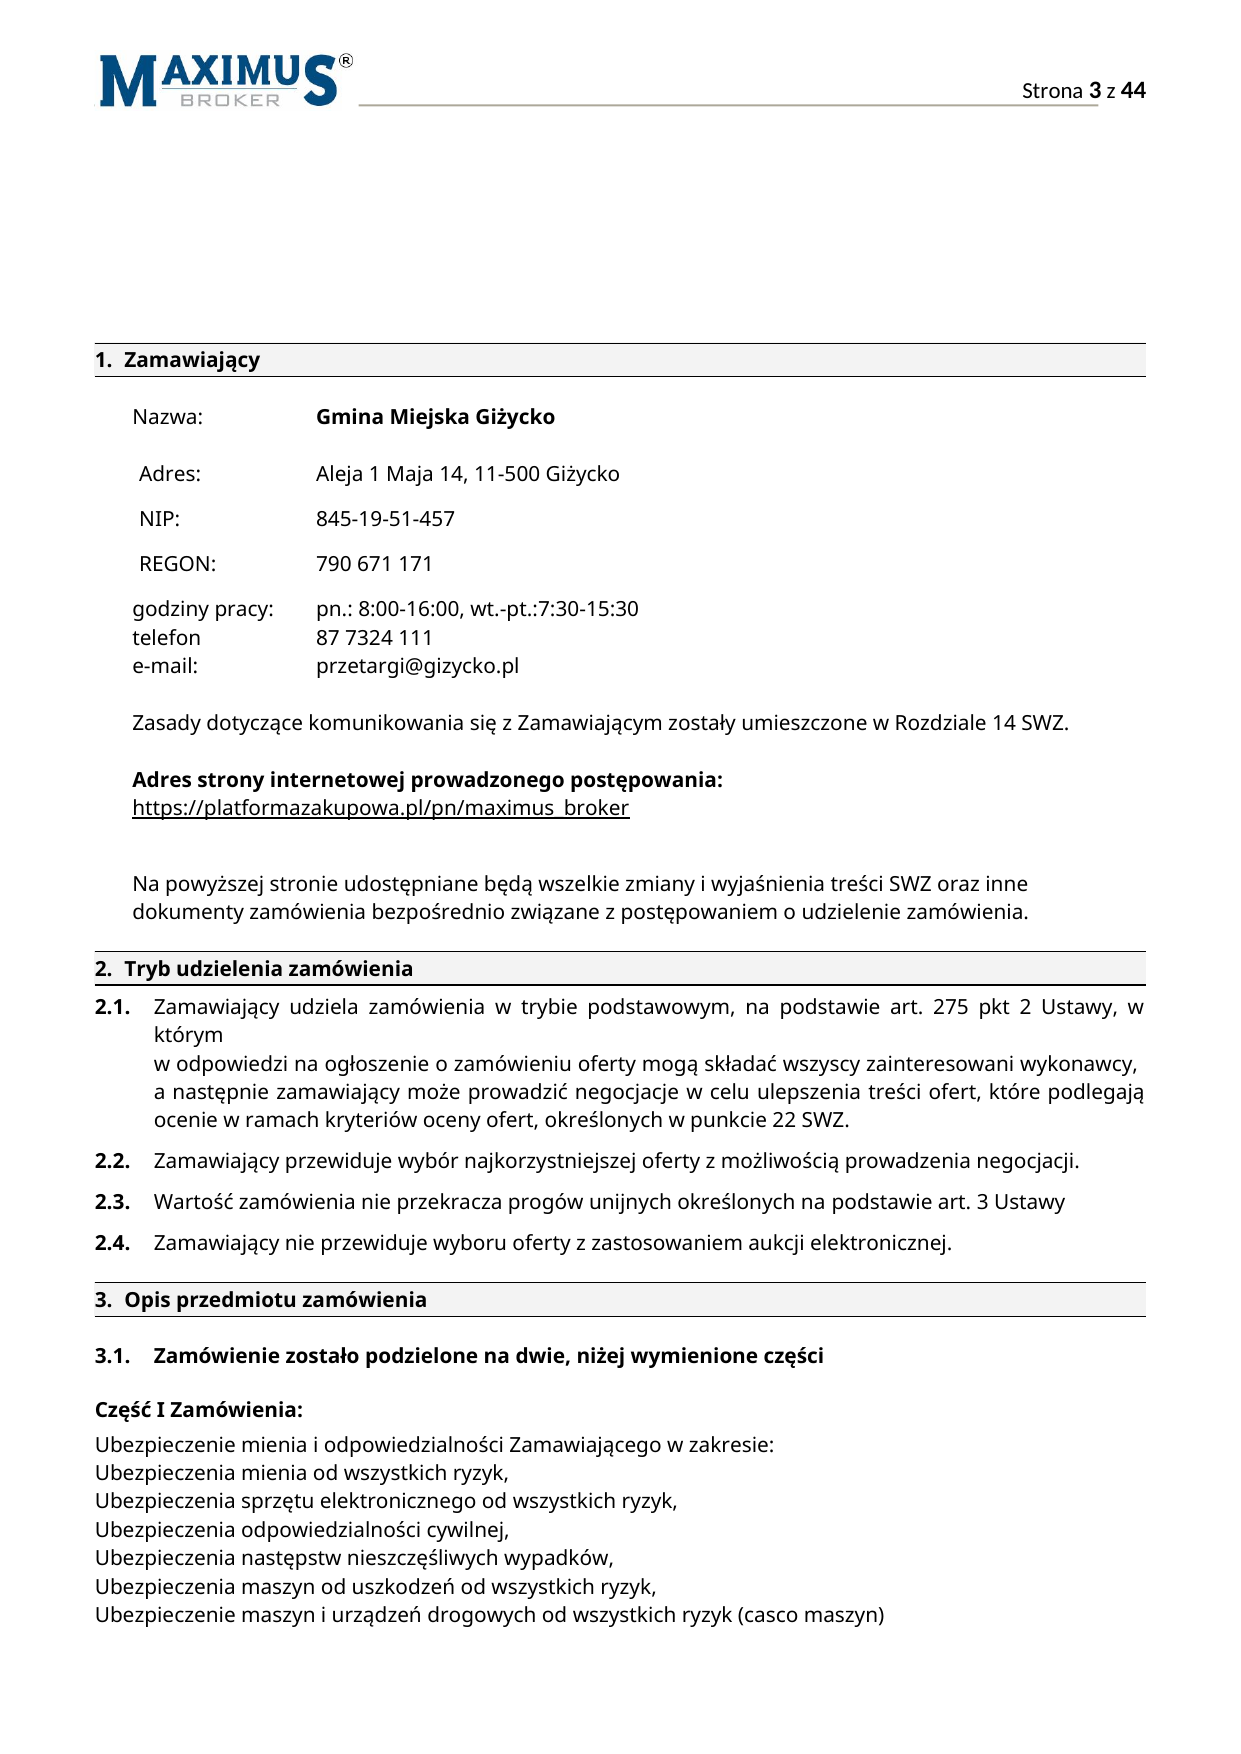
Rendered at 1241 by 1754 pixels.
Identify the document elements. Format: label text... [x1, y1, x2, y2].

text Ubezpieczenia odpowiedzialności cywilnej, [94, 1515, 1146, 1543]
text Ubezpieczenia sprzętu elektronicznego od wszystkich ryzyk, [94, 1487, 1146, 1515]
text Ubezpieczenia maszyn od uszkodzeń od wszystkich ryzyk, [94, 1572, 1146, 1600]
list godziny pracy: pn.: 8:00-16:00, wt.-pt.:7:30-15:30 [132, 594, 1146, 623]
list Na powyższej stronie udostępniane będą wszelkie zmiany i wyjaśnienia treści SWZ oraz inne dokumenty zamówienia bezpośrednio związane z postępowaniem o udzielenie zamówienia. [132, 869, 1146, 926]
title Część I Zamówienia: [94, 1395, 1146, 1423]
text Ubezpieczenie maszyn i urządzeń drogowych od wszystkich ryzyk (casco maszyn) [94, 1600, 1146, 1629]
list Adres strony internetowej prowadzonego postępowania: https://platformazakupowa.pl/pn/maximus_broker [132, 765, 1146, 822]
subtitle Opis przedmiotu zamówienia [94, 1283, 1146, 1317]
text Ubezpieczenia następstw nieszczęśliwych wypadków, [94, 1543, 1146, 1572]
list Wartość zamówienia nie przekracza progów unijnych określonych na podstawie art. 3 Ustawy [94, 1187, 1146, 1216]
list telefon 87 7324 111 [132, 623, 1146, 651]
subtitle Tryb udzielenia zamówienia [94, 952, 1146, 986]
text Adres: Aleja 1 Maja 14, 11-500 Giżycko [139, 459, 1146, 487]
list Zamawiający przewiduje wybór najkorzystniejszej oferty z możliwością prowadzenia negocjacji. [94, 1147, 1146, 1175]
list Zamawiający nie przewiduje wyboru oferty z zastosowaniem aukcji elektronicznej. [94, 1228, 1146, 1257]
text NIP: 845-19-51-457 [139, 504, 1146, 532]
title Zamówienie zostało podzielone na dwie, niżej wymienione części [94, 1342, 1146, 1370]
subtitle Zamawiający [94, 344, 1146, 377]
text Ubezpieczenia mienia od wszystkich ryzyk, [94, 1458, 1146, 1487]
text REGON: 790 671 171 [139, 549, 1146, 578]
list Zamawiający udziela zamówienia w trybie podstawowym, na podstawie art. 275 pkt 2 Ustawy, w którym w odpowiedzi na ogłoszenie o zamówieniu oferty mogą składać wszyscy zainteresowani wykonawcy, a następnie zamawiający może prowadzić negocjacje w celu ulepszenia treści ofert, które podlegają ocenie w ramach kryteriów oceny ofert, określonych w punkcie 22 SWZ. [94, 992, 1146, 1134]
subtitle Ubezpieczenie mienia i odpowiedzialności Zamawiającego w zakresie: [94, 1430, 1146, 1458]
list Zasady dotyczące komunikowania się z Zamawiającym zostały umieszczone w Rozdziale 14 SWZ. [132, 708, 1146, 736]
list e-mail: przetargi@gizycko.pl [132, 651, 1146, 679]
list Nazwa: Gmina Miejska Giżycko [132, 402, 1146, 431]
picture [94, 50, 359, 111]
